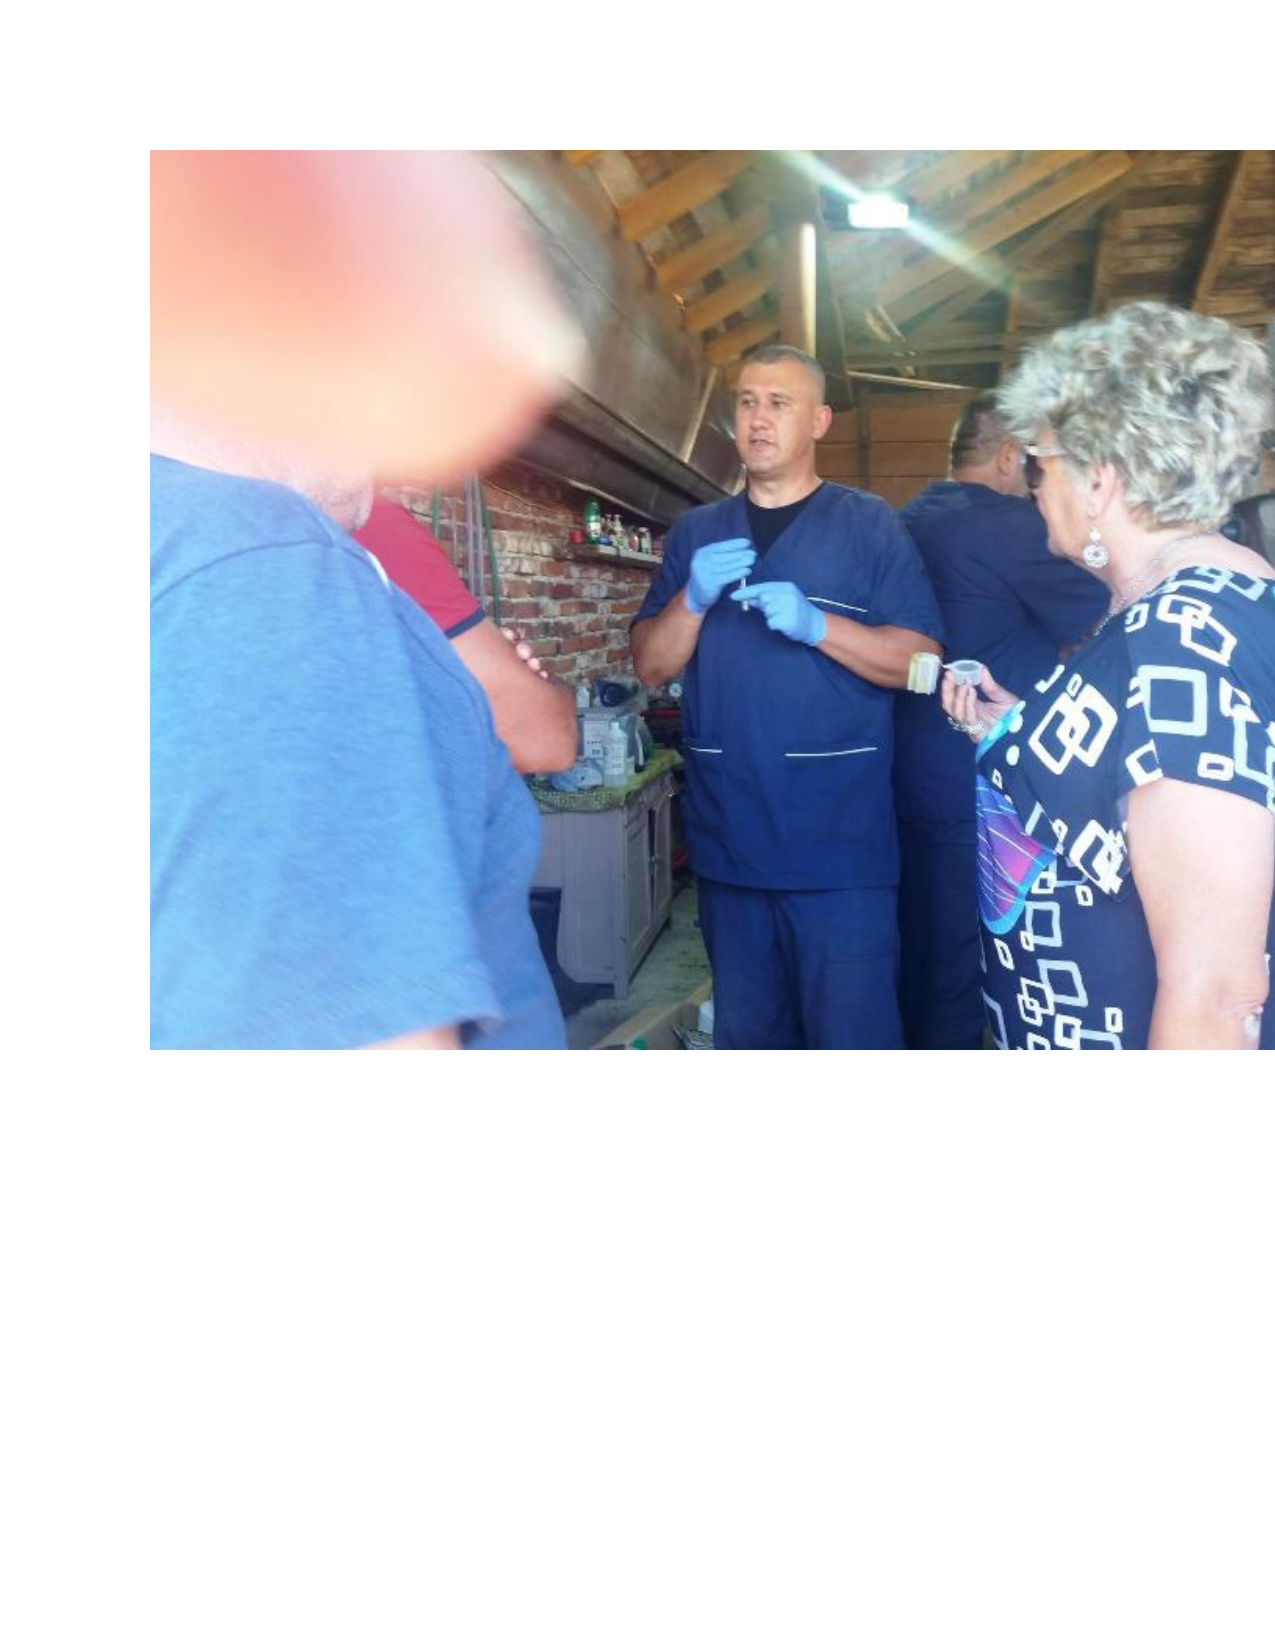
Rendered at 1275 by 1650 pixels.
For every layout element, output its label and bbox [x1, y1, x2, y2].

picture [150, 150, 1275, 1050]
